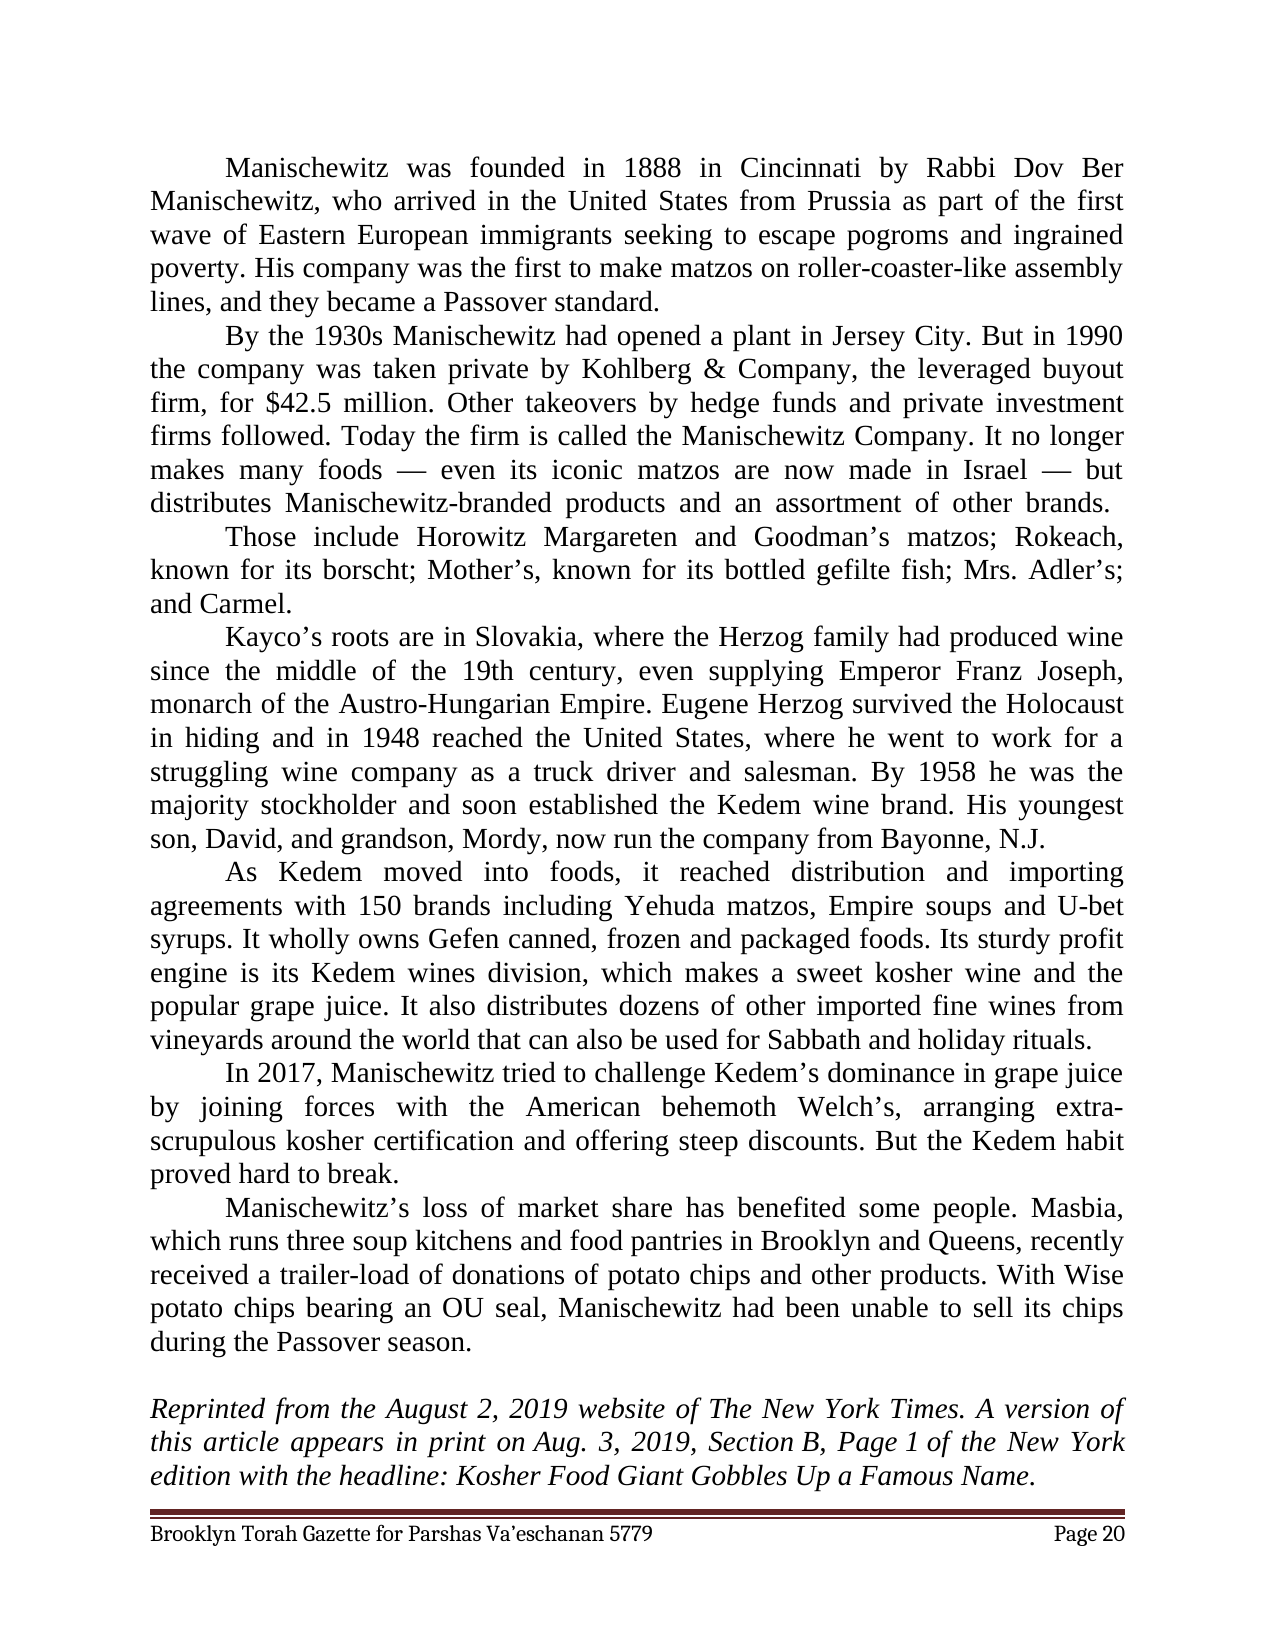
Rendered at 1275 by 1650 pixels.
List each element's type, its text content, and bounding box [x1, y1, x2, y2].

text Reprinted from the August 2, 2019 website of The New York Times. A version of this article appears in print on Aug. 3, 2019, Section B, Page 1 of the New York edition with the headline: Kosher Food Giant Gobbles Up a Famous Name. [150, 1391, 1125, 1492]
text In 2017, Manischewitz tried to challenge Kedem’s dominance in grape juice by joining forces with the American behemoth Welch’s, arranging extra-scrupulous kosher certification and offering steep discounts. But the Kedem habit proved hard to break. [150, 1056, 1125, 1190]
text By the 1930s Manischewitz had opened a plant in Jersey City. But in 1990 the company was taken private by Kohlberg & Company, the leveraged buyout firm, for $42.5 million. Other takeovers by hedge funds and private investment firms followed. Today the firm is called the Manischewitz Company. It no longer makes many foods — even its iconic matzos are now made in Israel — but distributes Manischewitz-branded products and an assortment of other brands. Those include Horowitz Margareten and Goodman’s matzos; Rokeach, known for its borscht; Mother’s, known for its bottled gefilte fish; Mrs. Adler’s; and Carmel. [150, 318, 1125, 619]
text Kayco’s roots are in Slovakia, where the Herzog family had produced wine since the middle of the 19th century, even supplying Emperor Franz Joseph, monarch of the Austro-Hungarian Empire. Eugene Herzog survived the Holocaust in hiding and in 1948 reached the United States, where he went to work for a struggling wine company as a truck driver and salesman. By 1958 he was the majority stockholder and soon established the Kedem wine brand. His youngest son, David, and grandson, Mordy, now run the company from Bayonne, N.J. [150, 619, 1125, 854]
text As Kedem moved into foods, it reached distribution and importing agreements with 150 brands including Yehuda matzos, Empire soups and U-bet syrups. It wholly owns Gefen canned, frozen and packaged foods. Its sturdy profit engine is its Kedem wines division, which makes a sweet kosher wine and the popular grape juice. It also distributes dozens of other imported fine wines from vineyards around the world that can also be used for Sabbath and holiday rituals. [150, 854, 1125, 1056]
text Manischewitz was founded in 1888 in Cincinnati by Rabbi Dov Ber Manischewitz, who arrived in the United States from Prussia as part of the first wave of Eastern European immigrants seeking to escape pogroms and ingrained poverty. His company was the first to make matzos on roller-coaster-like assembly lines, and they became a Passover standard. [150, 150, 1125, 318]
text Manischewitz’s loss of market share has benefited some people. Masbia, which runs three soup kitchens and food pantries in Brooklyn and Queens, recently received a trailer-load of donations of potato chips and other products. With Wise potato chips bearing an OU seal, Manischewitz had been unable to sell its chips during the Passover season. [150, 1190, 1125, 1357]
